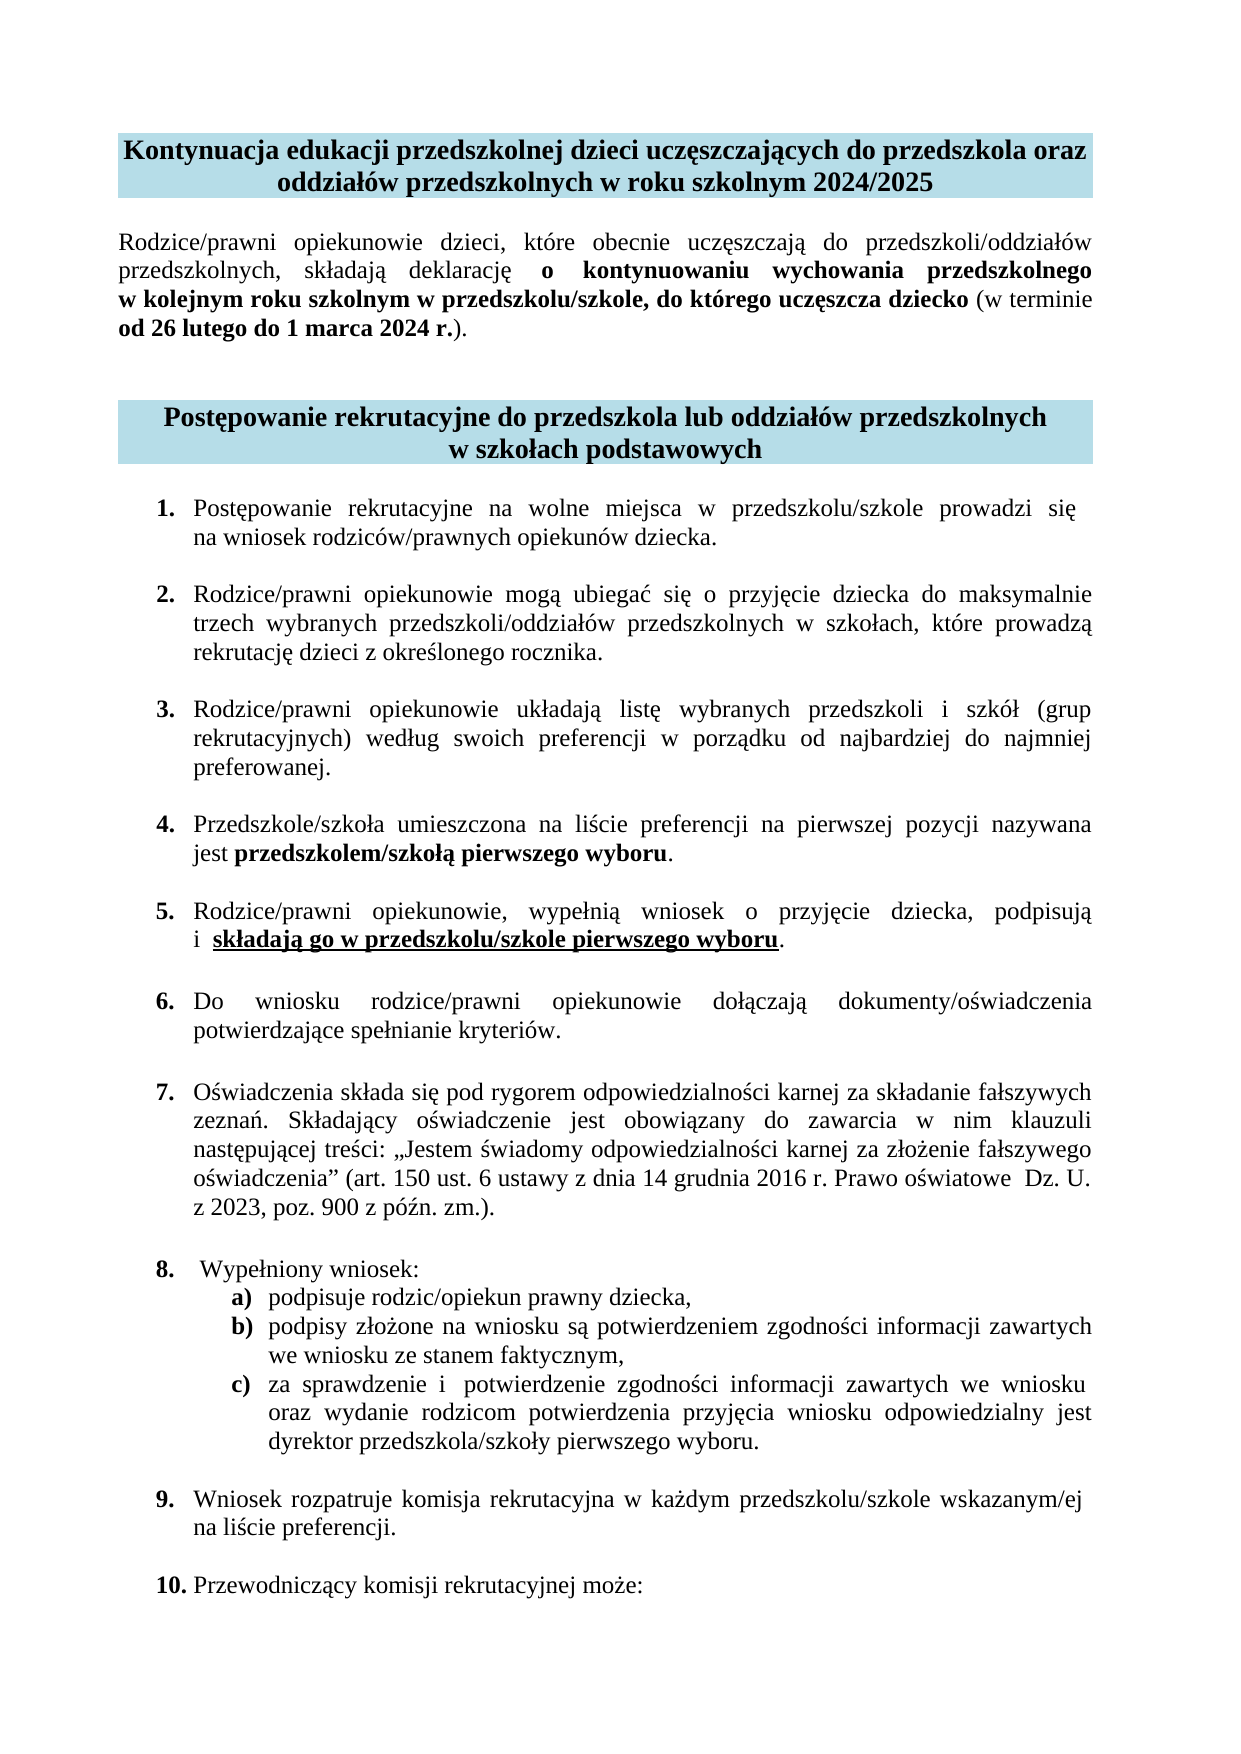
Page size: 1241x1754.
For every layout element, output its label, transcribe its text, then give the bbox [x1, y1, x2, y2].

list podpisuje rodzic/opiekun prawny dziecka, [231, 1282, 1093, 1311]
list Oświadczenia składa się pod rygorem odpowiedzialności karnej za składanie fałszywych zeznań. Składający oświadczenie jest obowiązany do zawarcia w nim klauzuli następującej treści: „Jestem świadomy odpowiedzialności karnej za złożenie fałszywego oświadczenia” (art. 150 ust. 6 ustawy z dnia 14 grudnia 2016 r. Prawo oświatowe Dz. U. z 2023, poz. 900 z późn. zm.). [156, 1077, 1093, 1221]
list Rodzice/prawni opiekunowie mogą ubiegać się o przyjęcie dziecka do maksymalnie trzech wybranych przedszkoli/oddziałów przedszkolnych w szkołach, które prowadzą rekrutację dzieci z określonego rocznika. [156, 579, 1093, 666]
list Przewodniczący komisji rekrutacyjnej może: [156, 1570, 1093, 1599]
list za sprawdzenie i potwierdzenie zgodności informacji zawartych we wniosku oraz wydanie rodzicom potwierdzenia przyjęcia wniosku odpowiedzialny jest dyrektor przedszkola/szkoły pierwszego wyboru. [231, 1369, 1093, 1455]
list Wniosek rozpatruje komisja rekrutacyjna w każdym przedszkolu/szkole wskazanym/ej na liście preferencji. [156, 1484, 1093, 1541]
list Do wniosku rodzice/prawni opiekunowie dołączają dokumenty/oświadczenia potwierdzające spełnianie kryteriów. [156, 986, 1093, 1044]
text Rodzice/prawni opiekunowie dzieci, które obecnie uczęszczają do przedszkoli/oddziałów przedszkolnych, składają deklarację o kontynuowaniu wychowania przedszkolnego w kolejnym roku szkolnym w przedszkolu/szkole, do którego uczęszcza dziecko (w terminie od 26 lutego do 1 marca 2024 r.). [118, 227, 1093, 342]
text Kontynuacja edukacji przedszkolnej dzieci uczęszczających do przedszkola oraz oddziałów przedszkolnych w roku szkolnym 2024/2025 [118, 133, 1093, 198]
list Wypełniony wniosek: [156, 1254, 1093, 1282]
text Postępowanie rekrutacyjne do przedszkola lub oddziałów przedszkolnych w szkołach podstawowych [118, 400, 1093, 464]
list Postępowanie rekrutacyjne na wolne miejsca w przedszkolu/szkole prowadzi się na wniosek rodziców/prawnych opiekunów dziecka. [156, 493, 1093, 551]
list Rodzice/prawni opiekunowie, wypełnią wniosek o przyjęcie dziecka, podpisują i składają go w przedszkolu/szkole pierwszego wyboru. [156, 896, 1093, 953]
list Przedszkole/szkoła umieszczona na liście preferencji na pierwszej pozycji nazywana jest przedszkolem/szkołą pierwszego wyboru. [156, 809, 1093, 867]
list podpisy złożone na wniosku są potwierdzeniem zgodności informacji zawartych we wniosku ze stanem faktycznym, [231, 1311, 1093, 1369]
list Rodzice/prawni opiekunowie układają listę wybranych przedszkoli i szkół (grup rekrutacyjnych) według swoich preferencji w porządku od najbardziej do najmniej preferowanej. [156, 694, 1093, 781]
